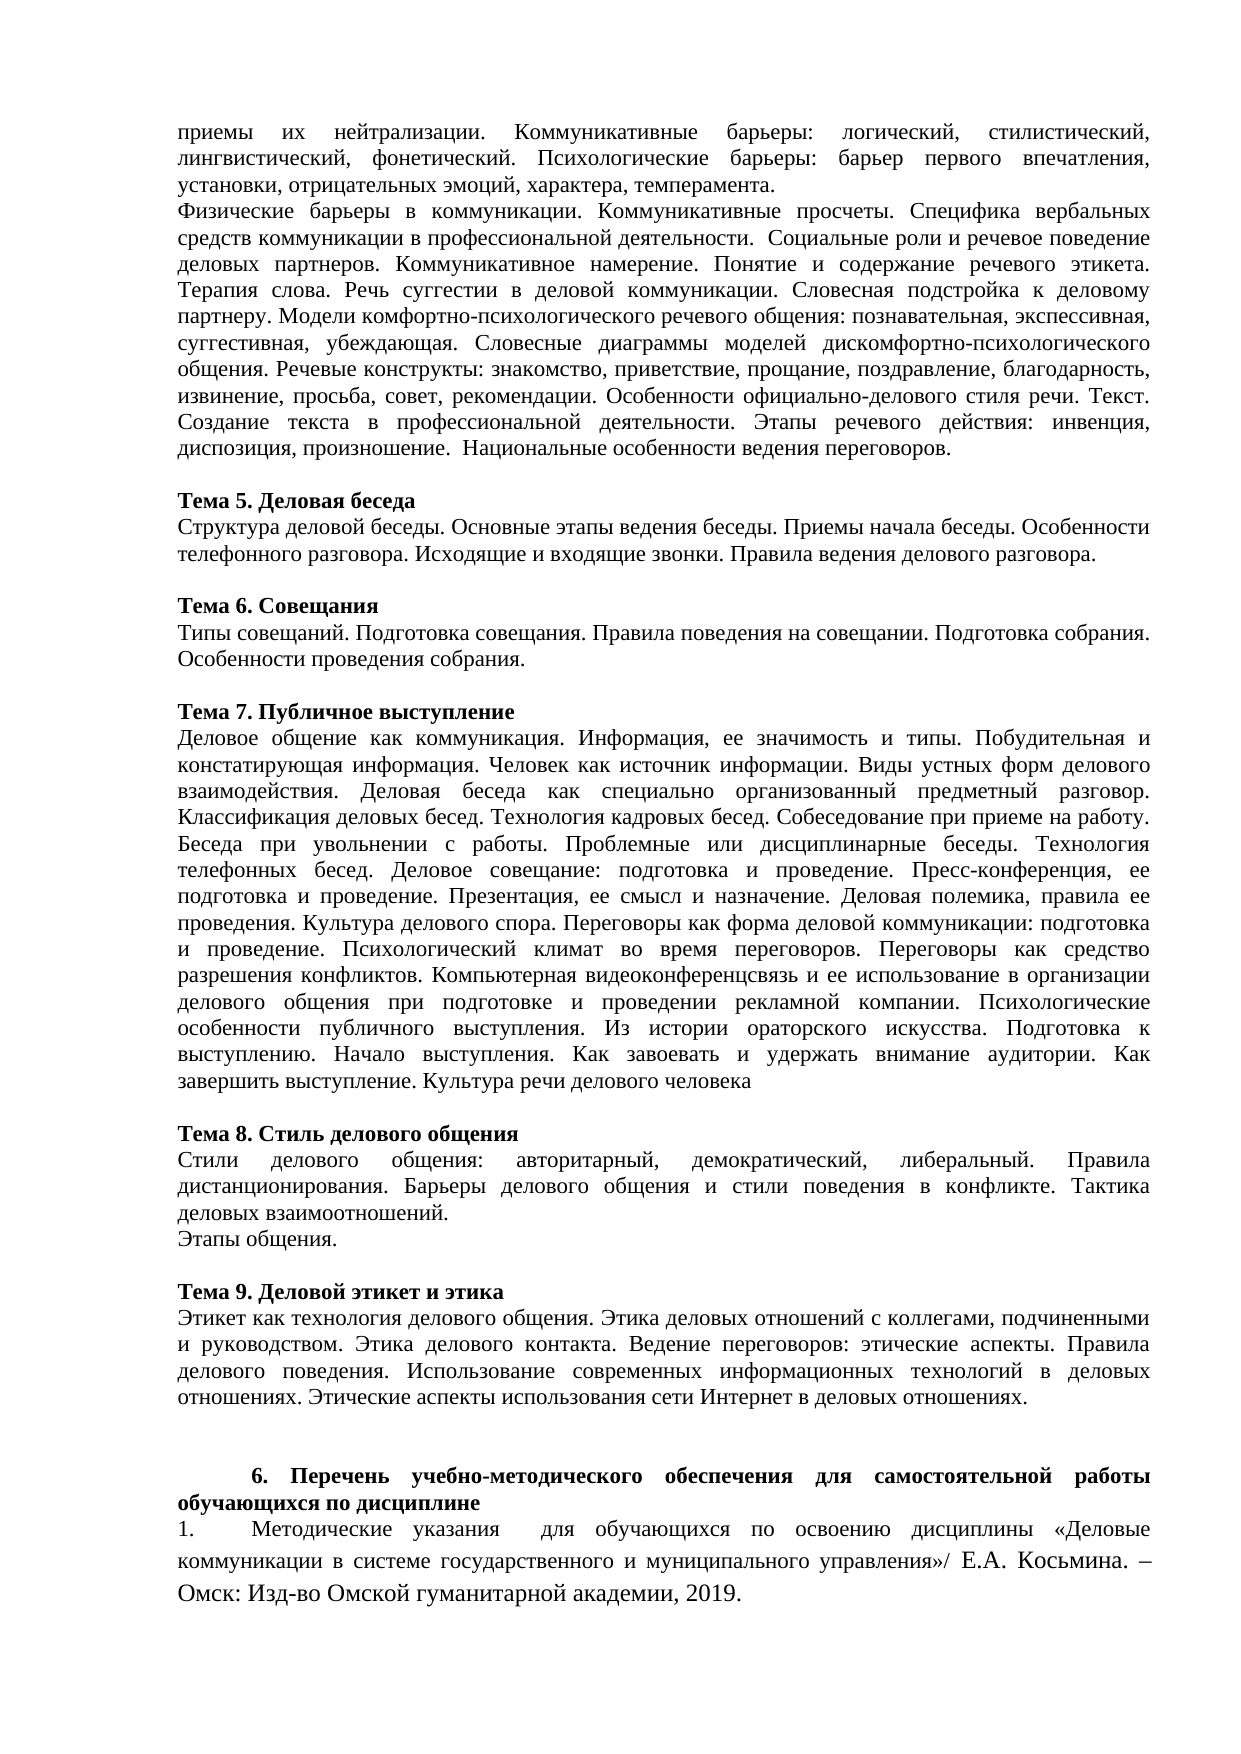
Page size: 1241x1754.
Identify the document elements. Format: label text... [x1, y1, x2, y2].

text Тема 6. Совещания [177, 592, 1152, 619]
text Физические барьеры в коммуникации. Коммуникативные просчеты. Специфика вербальных средств коммуникации в профессиональной деятельности. Социальные роли и речевое поведение деловых партнеров. Коммуникативное намерение. Понятие и содержание речевого этикета. Терапия слова. Речь суггестии в деловой коммуникации. Словесная подстройка к деловому партнеру. Модели комфортно-психологического речевого общения: познавательная, экспессивная, суггестивная, убеждающая. Словесные диаграммы моделей дискомфортно-психологического общения. Речевые конструкты: знакомство, приветствие, прощание, поздравление, благодарность, извинение, просьба, совет, рекомендации. Особенности официально-делового стиля речи. Текст. Создание текста в профессиональной деятельности. Этапы речевого действия: инвенция, диспозиция, произношение. Национальные особенности ведения переговоров. [177, 197, 1152, 461]
text Этикет как технология делового общения. Этика деловых отношений с коллегами, подчиненными и руководством. Этика делового контакта. Ведение переговоров: этические аспекты. Правила делового поведения. Использование современных информационных технологий в деловых отношениях. Этические аспекты использования сети Интернет в деловых отношениях. [177, 1304, 1152, 1409]
list Методические указания для обучающихся по освоению дисциплины «Деловые коммуникации в системе государственного и муниципального управления»/ Е.А. Косьмина. – Омск: Изд-во Омской гуманитарной академии, 2019. [177, 1515, 1152, 1607]
text Типы совещаний. Подготовка совещания. Правила поведения на совещании. Подготовка собрания. Особенности проведения собрания. [177, 619, 1152, 672]
text Тема 5. Деловая беседа [177, 487, 1152, 513]
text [177, 118, 1152, 197]
text Структура деловой беседы. Основные этапы ведения беседы. Приемы начала беседы. Особенности телефонного разговора. Исходящие и входящие звонки. Правила ведения делового разговора. [177, 513, 1152, 566]
text 6. Перечень учебно-методического обеспечения для самостоятельной работы обучающихся по дисциплине [177, 1462, 1152, 1515]
text Тема 9. Деловой этикет и этика [177, 1278, 1152, 1304]
text Стили делового общения: авторитарный, демократический, либеральный. Правила дистанционирования. Барьеры делового общения и стили поведения в конфликте. Тактика деловых взаимоотношений. [177, 1146, 1152, 1225]
text Тема 8. Стиль делового общения [177, 1119, 1152, 1146]
text Деловое общение как коммуникация. Информация, ее значимость и типы. Побудительная и констатирующая информация. Человек как источник информации. Виды устных форм делового взаимодействия. Деловая беседа как специально организованный предметный разговор. Классификация деловых бесед. Технология кадровых бесед. Собеседование при приеме на работу. Беседа при увольнении с работы. Проблемные или дисциплинарные беседы. Технология телефонных бесед. Деловое совещание: подготовка и проведение. Пресс-конференция, ее подготовка и проведение. Презентация, ее смысл и назначение. Деловая полемика, правила ее проведения. Культура делового спора. Переговоры как форма деловой коммуникации: подготовка и проведение. Психологический климат во время переговоров. Переговоры как средство разрешения конфликтов. Компьютерная видеоконференцсвязь и ее использование в организации делового общения при подготовке и проведении рекламной компании. Психологические особенности публичного выступления. Из истории ораторского искусства. Подготовка к выступлению. Начало выступления. Как завоевать и удержать внимание аудитории. Как завершить выступление. Культура речи делового человека [177, 724, 1152, 1093]
text Тема 7. Публичное выступление [177, 698, 1152, 724]
text Этапы общения. [177, 1225, 1152, 1251]
